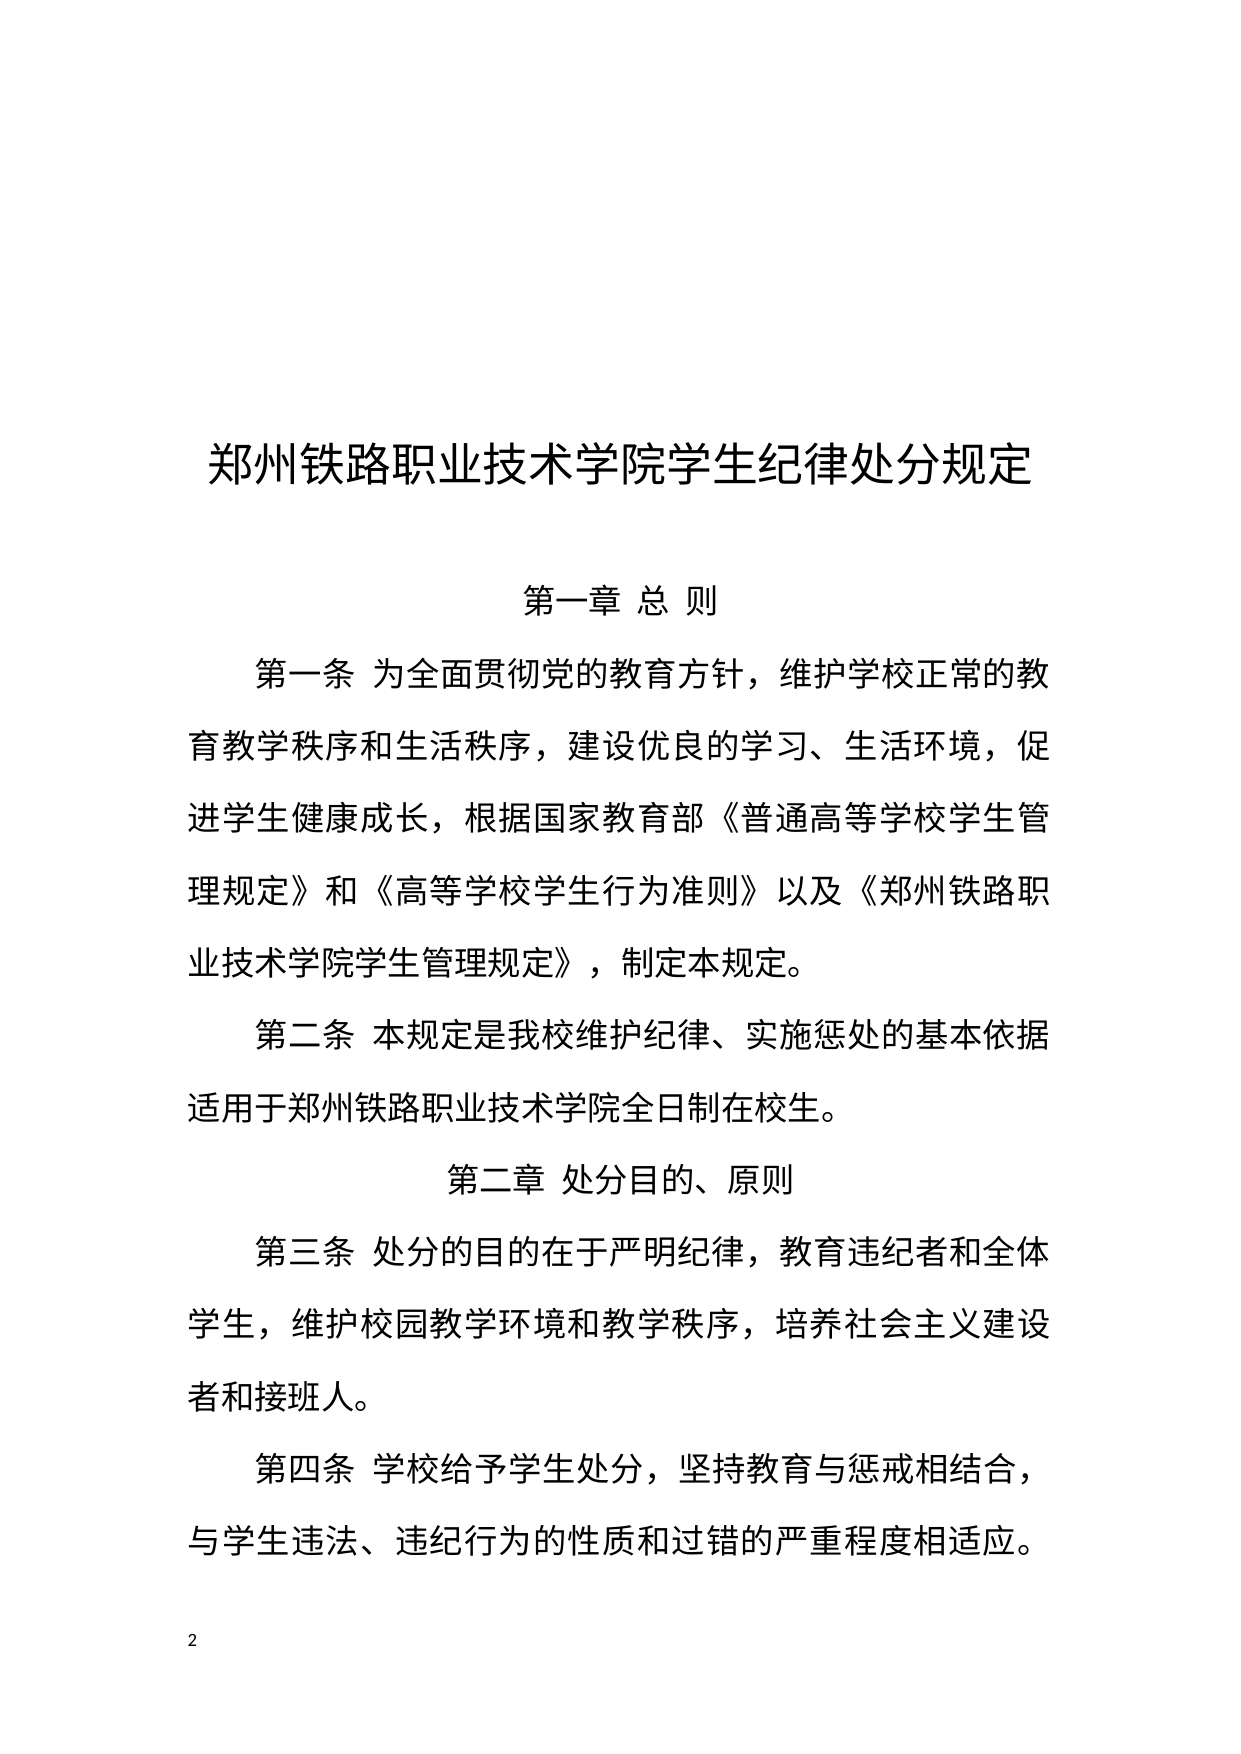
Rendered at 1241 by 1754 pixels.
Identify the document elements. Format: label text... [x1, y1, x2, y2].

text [187, 1443, 1053, 1563]
text 郑州铁路职业技术学院学生纪律处分规定 [187, 413, 1053, 510]
text 第三条 处分的目的在于严明纪律，教育违纪者和全体学生，维护校园教学环境和教学秩序，培养社会主义建设者和接班人。 [187, 1226, 1053, 1419]
text 第二条 本规定是我校维护纪律、实施惩处的基本依据，适用于郑州铁路职业技术学院全日制在校生。 [187, 1009, 1053, 1129]
text 第二章 处分目的、原则 [187, 1154, 1053, 1202]
text 第一条 为全面贯彻党的教育方针，维护学校正常的教育教学秩序和生活秩序，建设优良的学习、生活环境，促进学生健康成长，根据国家教育部《普通高等学校学生管理规定》和《高等学校学生行为准则》以及《郑州铁路职业技术学院学生管理规定》，制定本规定。 [187, 648, 1053, 985]
text 第一章 总 则 [187, 575, 1053, 623]
